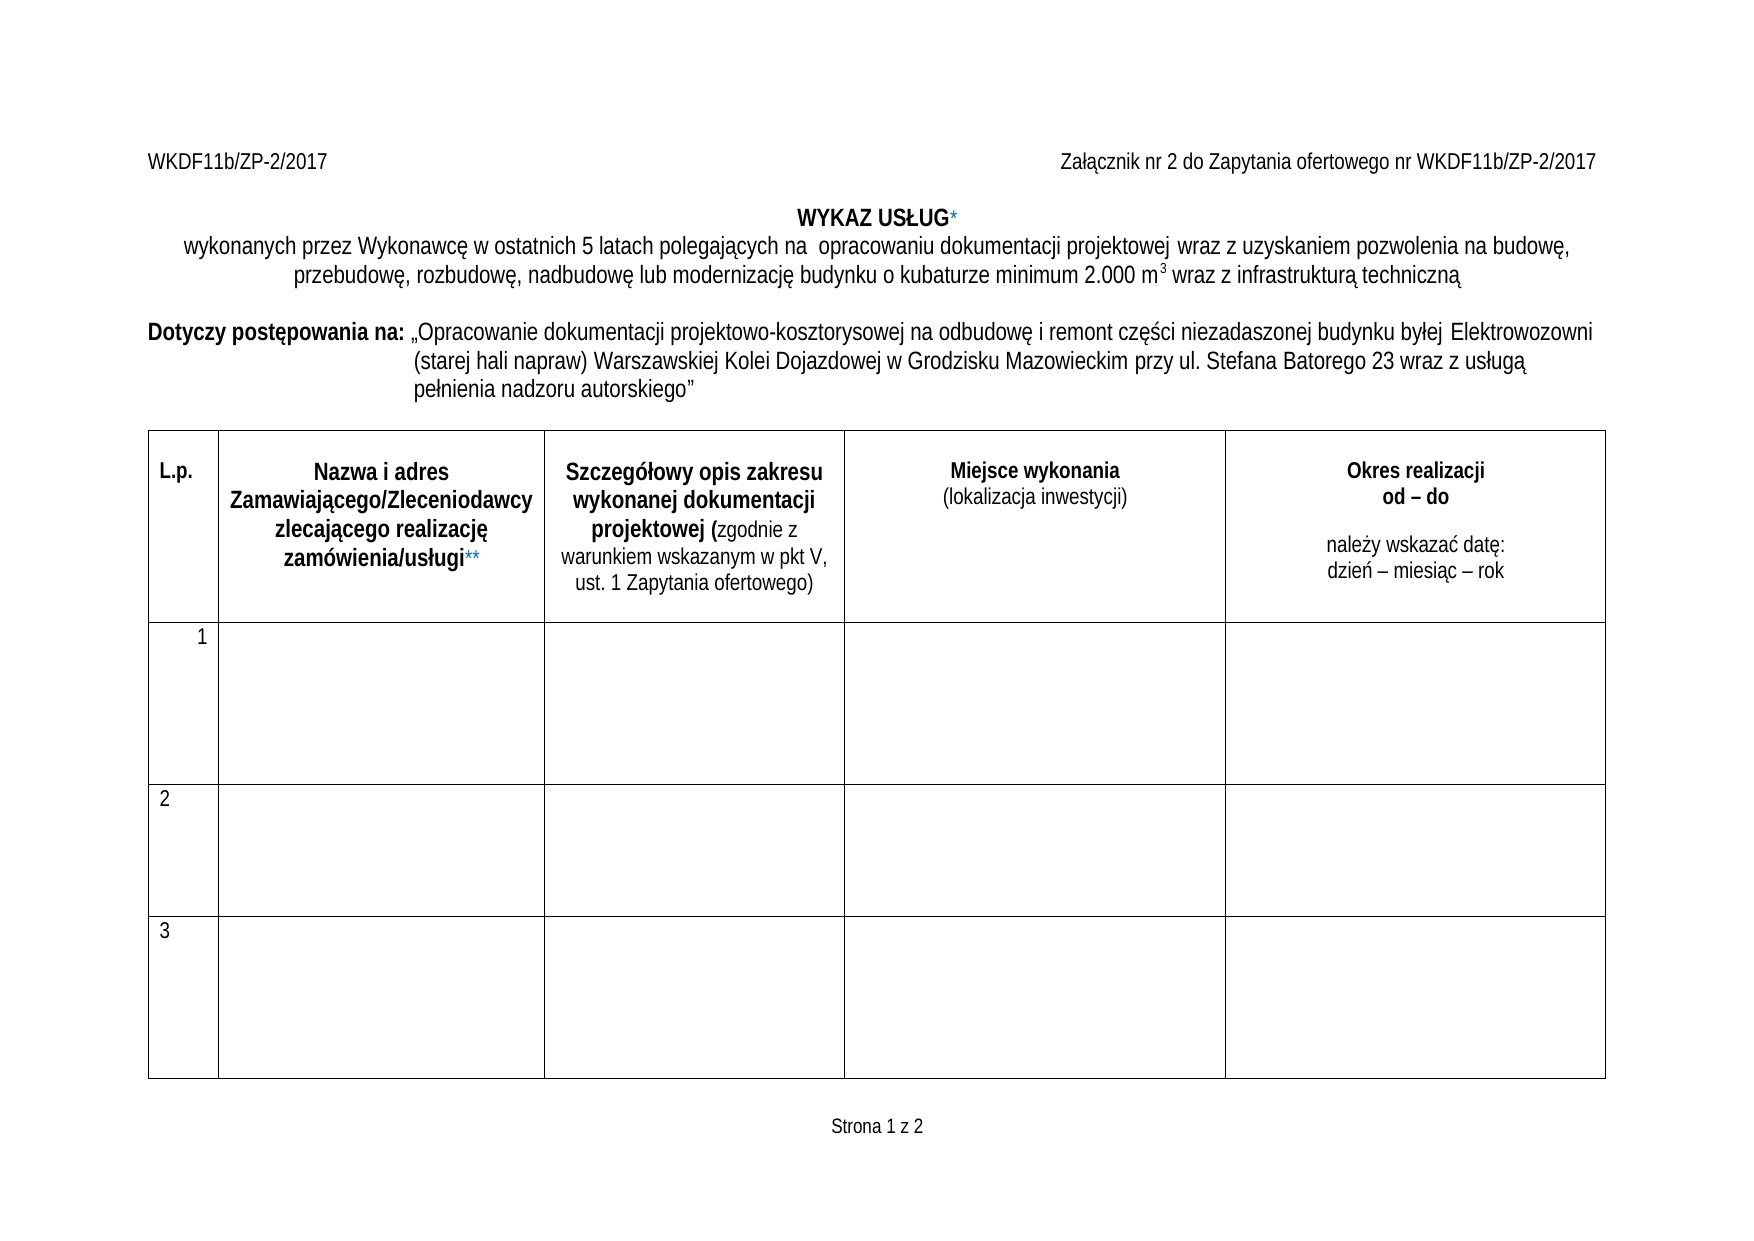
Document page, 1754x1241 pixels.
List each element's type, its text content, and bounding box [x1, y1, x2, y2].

table_cell [1226, 785, 1605, 916]
table_cell [545, 623, 844, 783]
table_cell [219, 785, 544, 916]
table_cell [1226, 917, 1605, 1078]
table_header Szczegółowy opis zakresu wykonanej dokumentacji projektowej (zgodnie z warunkiem wskazanym w pkt V, ust. 1 Zapytania ofertowego) [545, 431, 844, 622]
text WKDF11b/ZP-2/2017 Załącznik nr 2 do Zapytania ofertowego nr WKDF11b/ZP-2/2017 [148, 148, 1606, 174]
table_cell 3 [149, 917, 218, 1078]
table_cell 1 [149, 623, 218, 783]
table_cell [219, 623, 544, 783]
text Dotyczy postępowania na: „Opracowanie dokumentacji projektowo-kosztorysowej na odbudowę i remont części niezadaszonej budynku byłej Elektrowozowni (starej hali napraw) Warszawskiej Kolei Dojazdowej w Grodzisku Mazowieckim przy ul. Stefana Batorego 23 wraz z usługą pełnienia nadzoru autorskiego” [148, 317, 1606, 403]
table_header Okres realizacji od – do należy wskazać datę: dzień – miesiąc – rok [1226, 431, 1605, 622]
table_cell [845, 917, 1225, 1078]
table_header L.p. [149, 431, 218, 622]
table_cell [545, 785, 844, 916]
text WYKAZ USŁUG* [148, 203, 1606, 231]
text wykonanych przez Wykonawcę w ostatnich 5 latach polegających na opracowaniu dokumentacji projektowej wraz z uzyskaniem pozwolenia na budowę, przebudowę, rozbudowę, nadbudowę lub modernizację budynku o kubaturze minimum 2.000 m3 wraz z infrastrukturą techniczną [148, 231, 1606, 288]
table_header Nazwa i adres Zamawiającego/Zleceniodawcy zlecającego realizację zamówienia/usługi** [219, 431, 544, 622]
table_cell 2 [149, 785, 218, 916]
table_cell [545, 917, 844, 1078]
table_header Miejsce wykonania (lokalizacja inwestycji) [845, 431, 1225, 622]
table_cell [845, 623, 1225, 783]
table_cell [1226, 623, 1605, 783]
table_cell [219, 917, 544, 1078]
table_cell [845, 785, 1225, 916]
